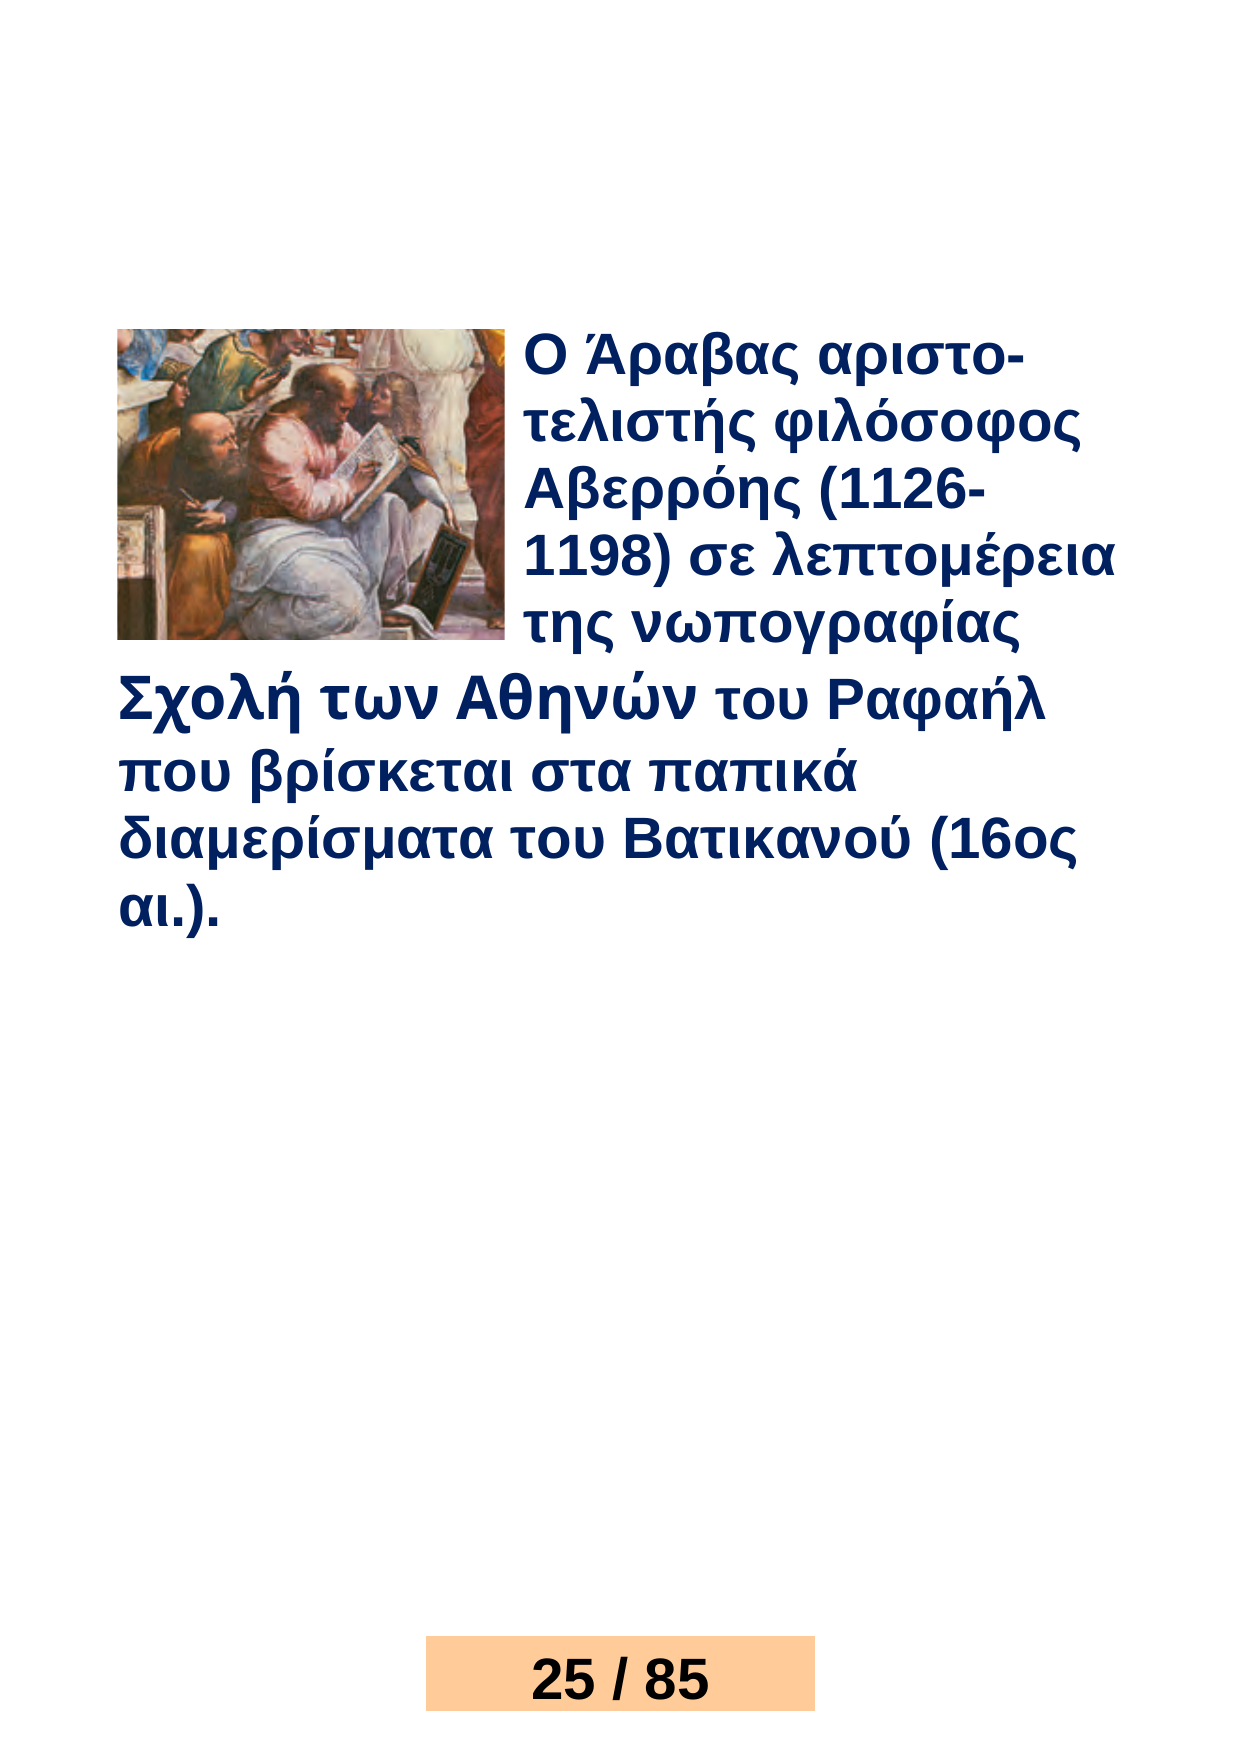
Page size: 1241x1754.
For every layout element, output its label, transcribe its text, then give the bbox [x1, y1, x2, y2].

subtitle Ο Άραβας αριστο- τελιστής φιλόσοφος Αβερρόης (1126-1198) σε λεπτομέρεια της νωπογραφίας Σχολή των Αθηνών του Ραφαήλ που βρίσκεται στα παπικά διαμερίσματα του Βατικανού (16ος αι.). [118, 319, 1122, 938]
